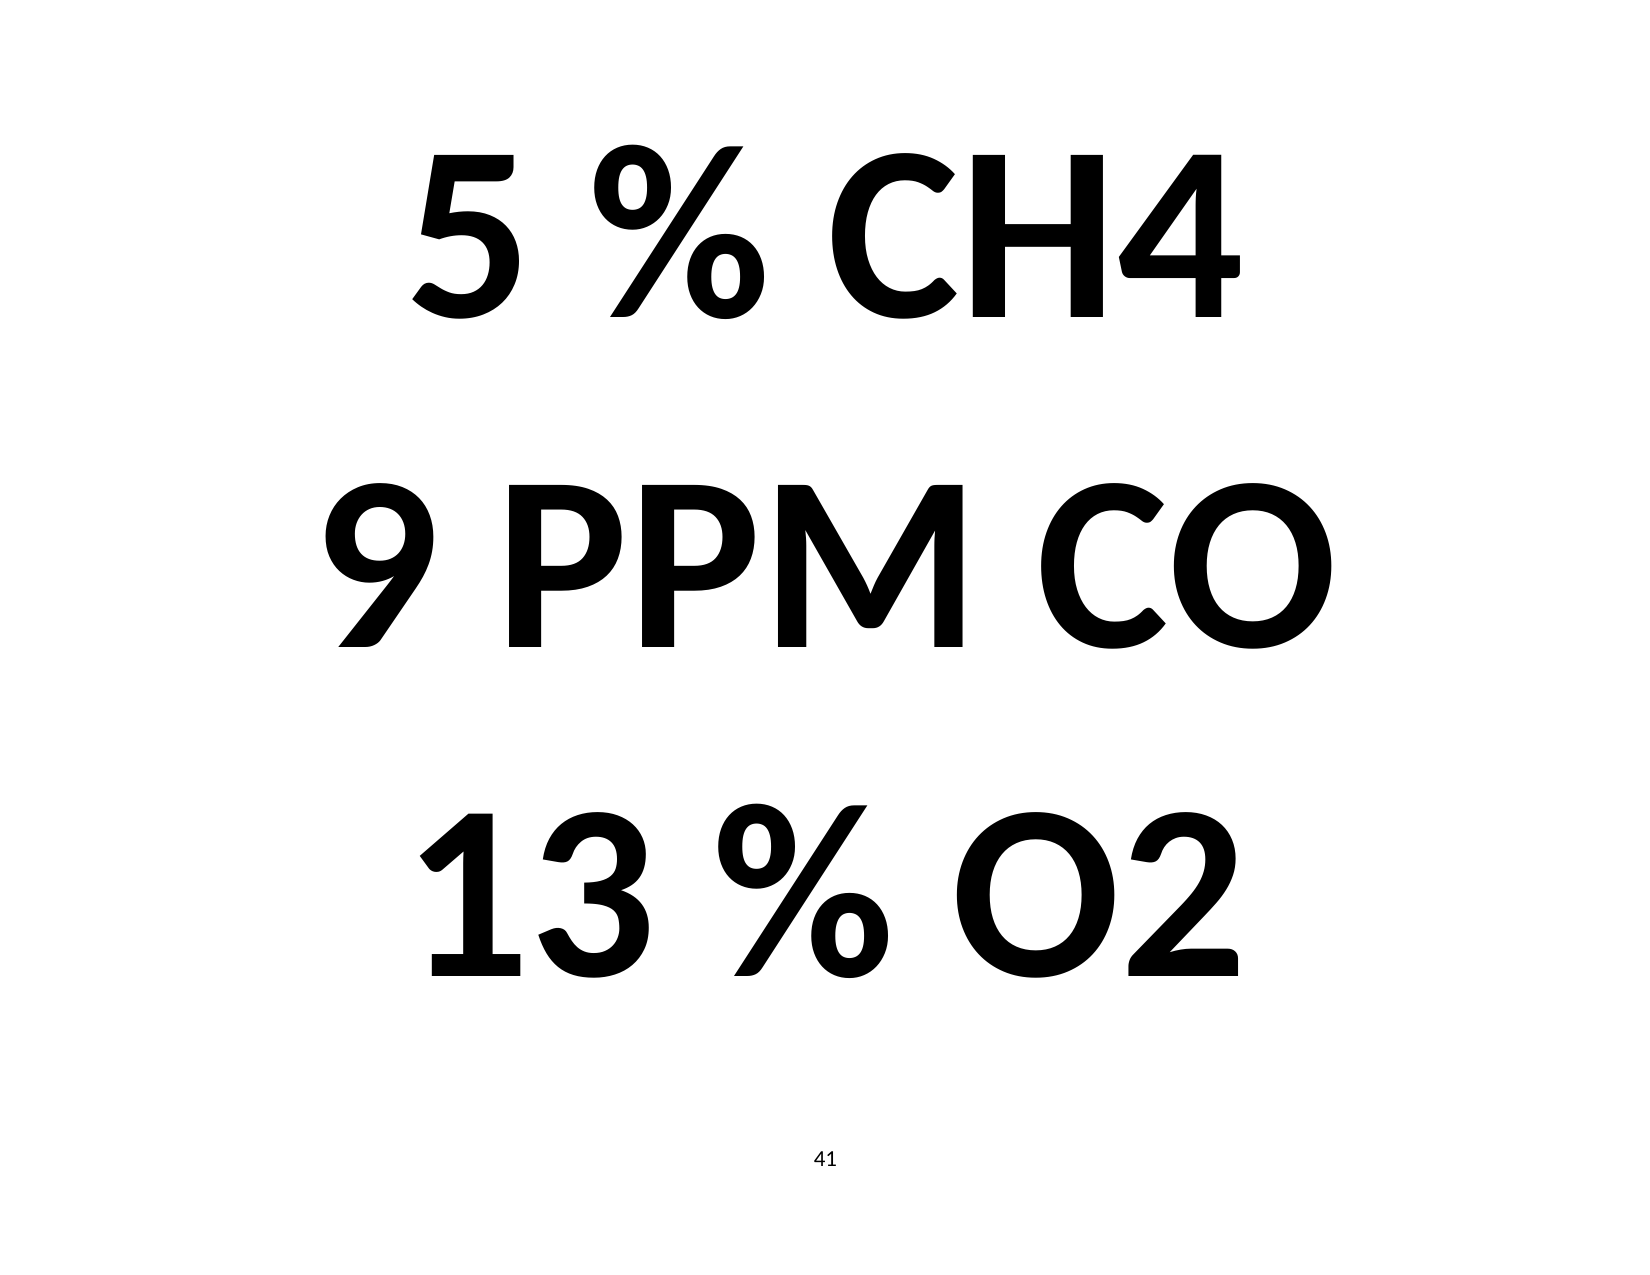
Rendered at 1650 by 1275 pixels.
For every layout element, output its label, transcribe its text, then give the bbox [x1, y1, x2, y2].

text 13 % O2 [75, 734, 1575, 1039]
text 9 PPM CO [75, 404, 1575, 710]
text 5 % CH4 [75, 75, 1575, 380]
